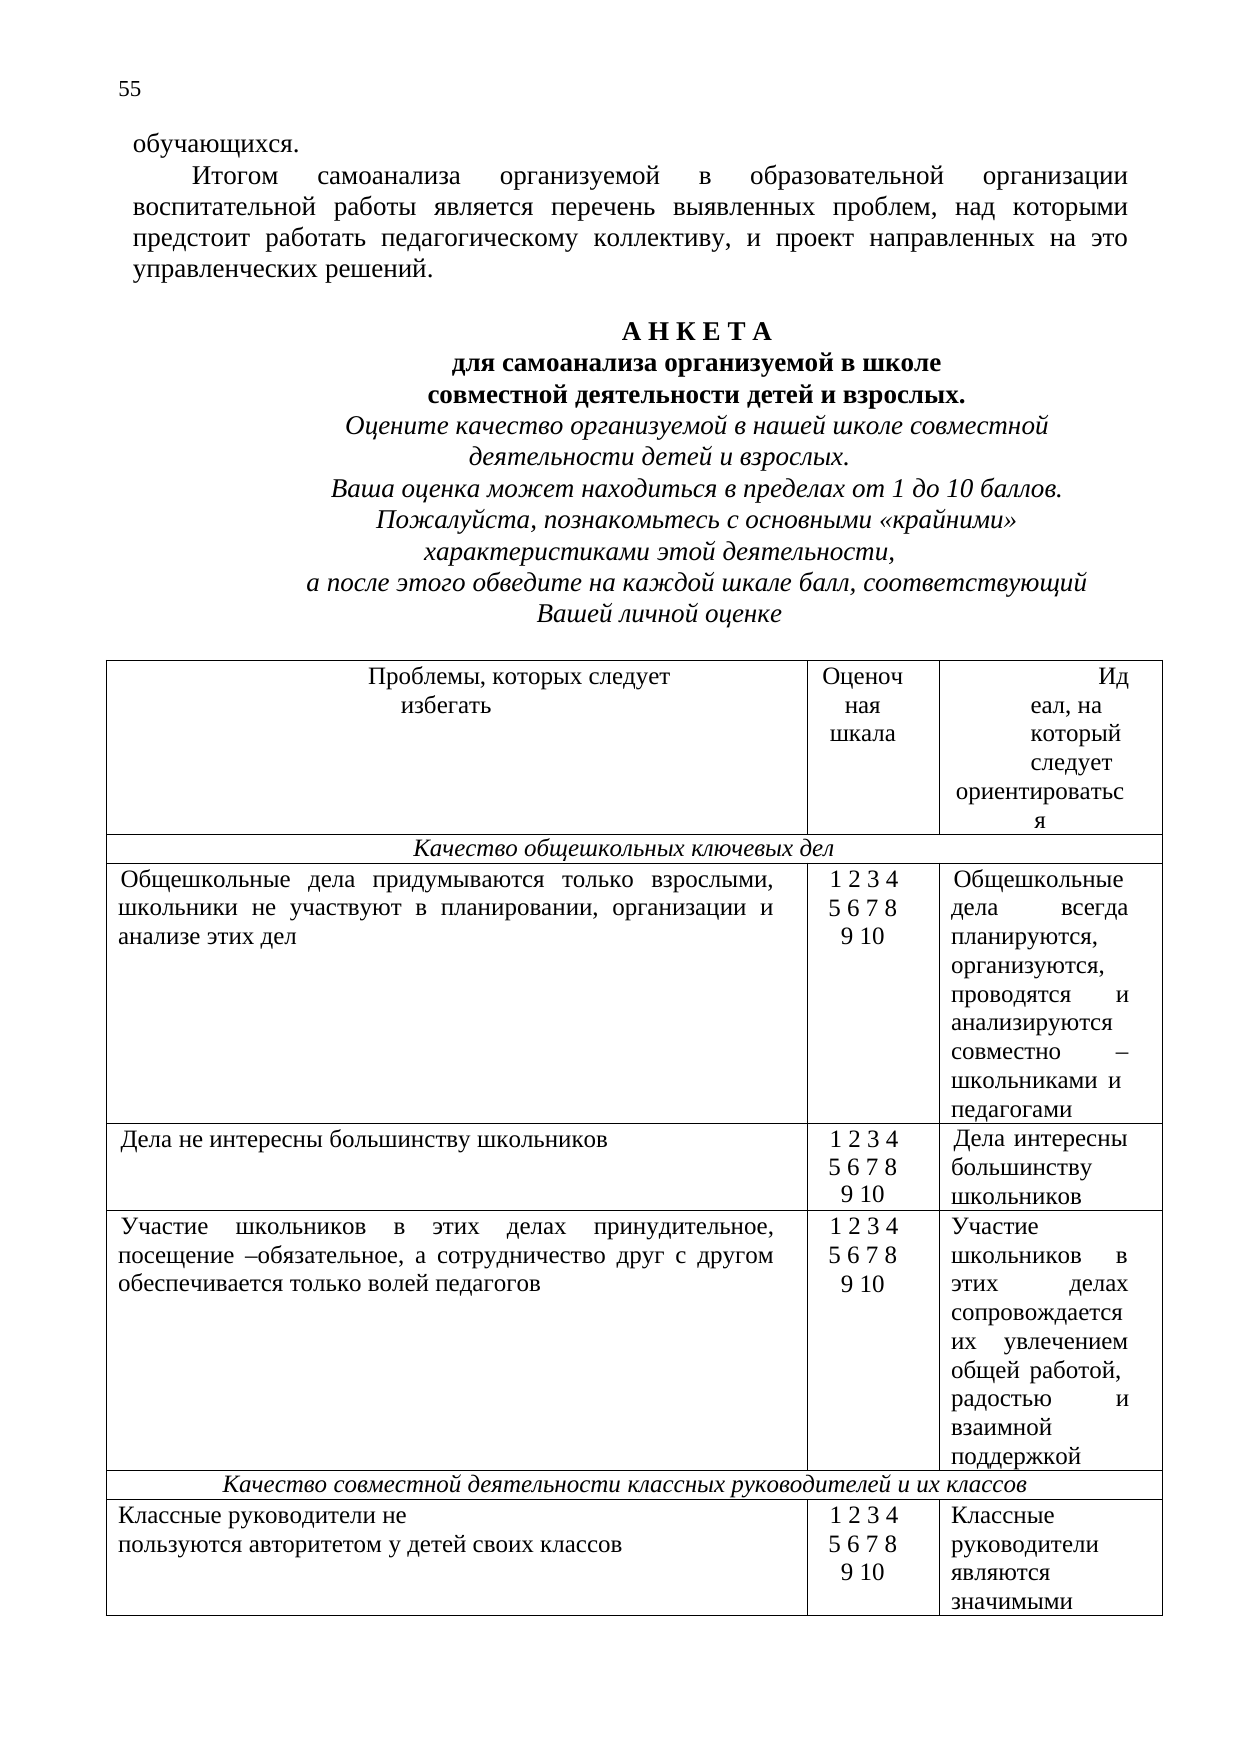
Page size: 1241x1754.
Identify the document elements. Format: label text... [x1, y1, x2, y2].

subtitle совместной деятельности детей и взрослых. [426, 378, 966, 409]
text Ваша оценка может находиться в пределах от 1 до 10 баллов. [331, 472, 1223, 503]
text Оцените качество организуемой в нашей школе совместной деятельности детей и взрослых. [345, 409, 1158, 472]
text обучающихся. [133, 127, 1223, 158]
text а после этого обведите на каждой шкале балл, соответствующий Вашей личной оценке [306, 566, 1158, 628]
table_cell Общешкольные дела всегда планируются, организуются, проводятся и анализируются совместно – школьниками и педагогами [940, 864, 1162, 1122]
table_cell 1 2 3 4 5 6 7 8 9 10 [808, 1211, 939, 1470]
table_cell Участие школьников в этих делах сопровождается их увлечением общей работой, радостью и взаимной поддержкой [940, 1211, 1162, 1470]
table_cell Качество общешкольных ключевых дел [107, 835, 1162, 862]
text Итогом самоанализа организуемой в образовательной организации воспитательной работы является перечень выявленных проблем, над которыми предстоит работать педагогическому коллективу, и проект направленных на это управленческих решений. [133, 159, 1128, 283]
table_header Оценоч ная шкала [808, 661, 939, 833]
table_cell Общешкольные дела придумываются только взрослыми, школьники не участвуют в планировании, организации и анализе этих дел [107, 864, 807, 1122]
text Пожалуйста, познакомьтесь с основными «крайними» характеристиками этой деятельности, [376, 503, 1019, 566]
table_cell Дела интересны большинству школьников [940, 1124, 1162, 1210]
table_header Проблемы, которых следует избегать [107, 661, 807, 833]
table_cell 1 2 3 4 5 6 7 8 9 10 [808, 864, 939, 1122]
table_cell Качество совместной деятельности классных руководителей и их классов [107, 1471, 1162, 1499]
table_cell Классные руководители являются значимыми [940, 1500, 1162, 1615]
text А Н К Е Т А [426, 315, 967, 346]
table_header Ид еал, на который следует ориентироватьс я [940, 661, 1162, 833]
table_cell 1 2 3 4 5 6 7 8 9 10 [808, 1124, 939, 1210]
table_cell Классные руководители не пользуются авторитетом у детей своих классов [107, 1500, 807, 1615]
table_cell 1 2 3 4 5 6 7 8 9 10 [808, 1500, 939, 1615]
table_cell Участие школьников в этих делах принудительное, посещение –обязательное, а сотрудничество друг с другом обеспечивается только волей педагогов [107, 1211, 807, 1470]
table_cell Дела не интересны большинству школьников [107, 1124, 807, 1210]
text для самоанализа организуемой в школе [426, 347, 966, 378]
